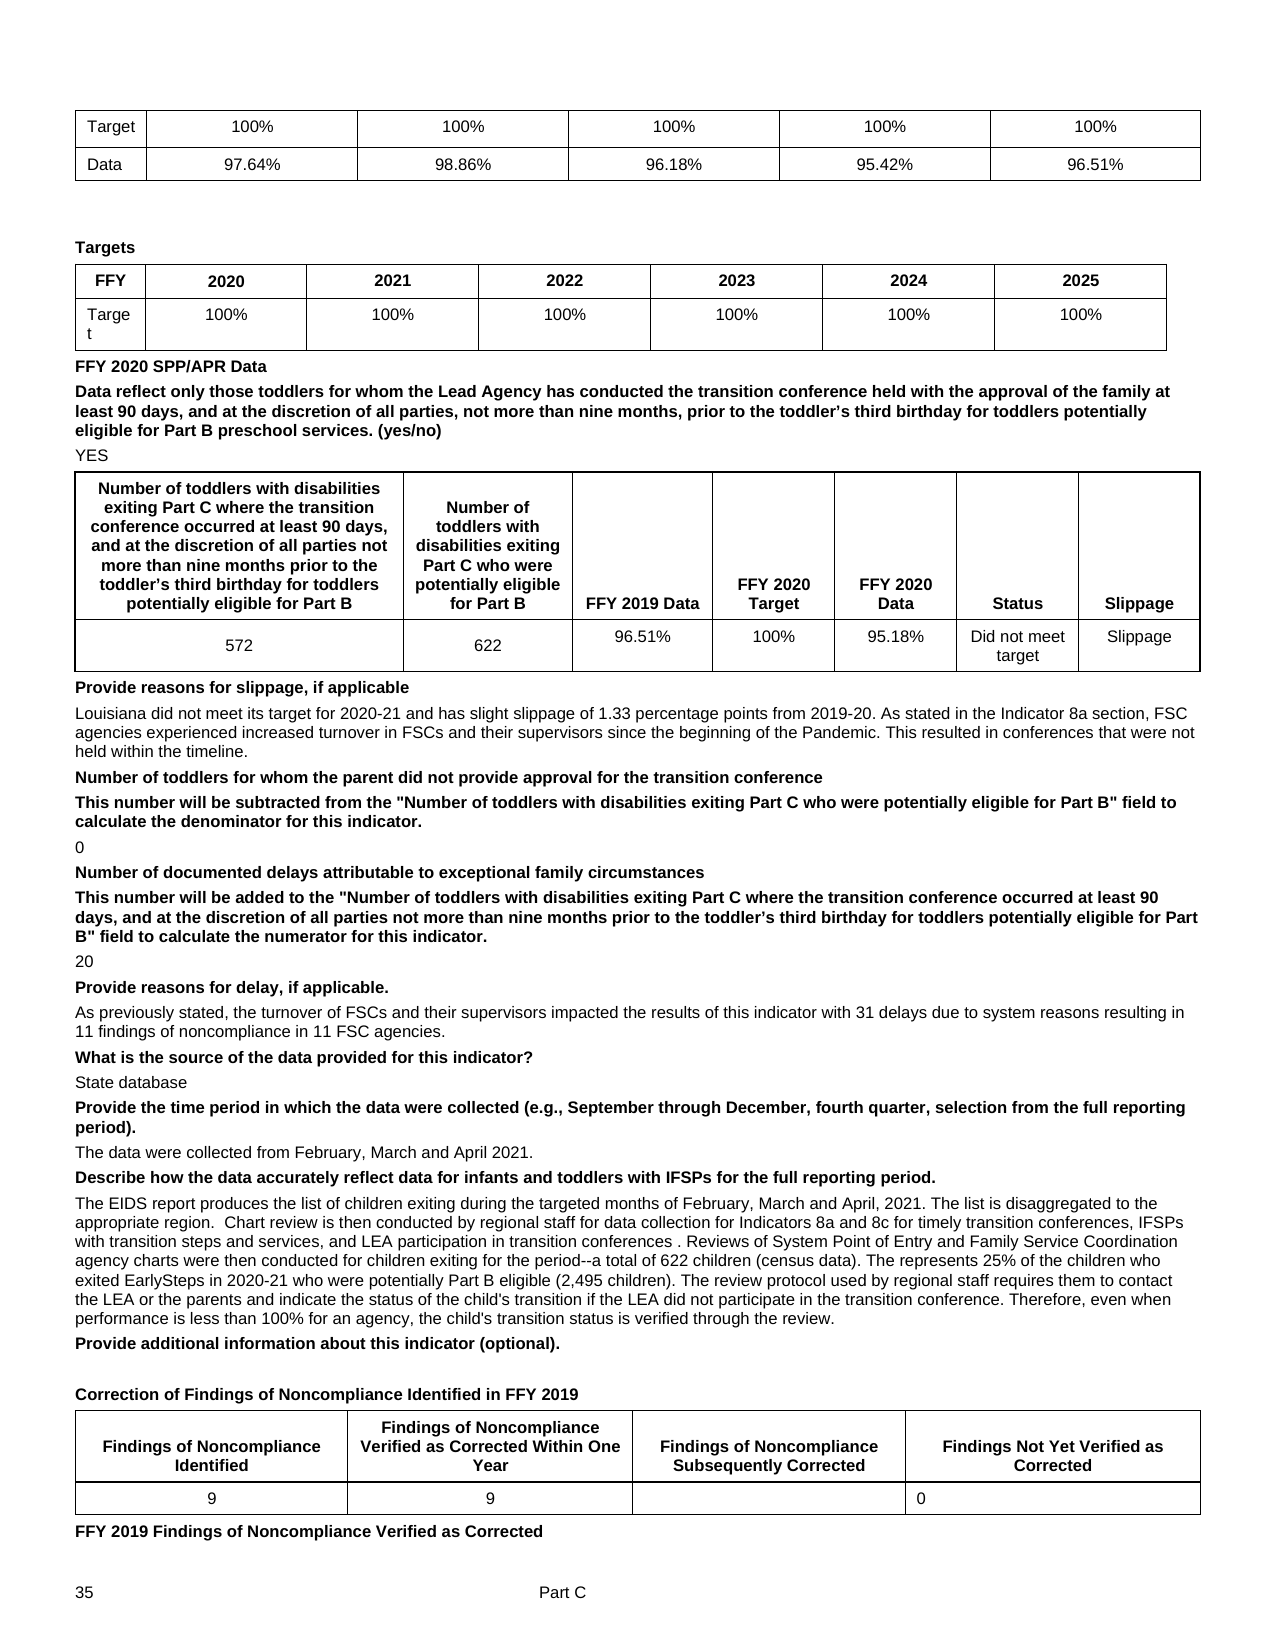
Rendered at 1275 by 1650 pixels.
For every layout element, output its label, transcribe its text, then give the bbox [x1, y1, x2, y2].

text Correction of Findings of Noncompliance Identified in FFY 2019 [75, 1385, 1200, 1404]
table_cell 100% [307, 299, 478, 349]
text This number will be added to the "Number of toddlers with disabilities exiting Part C where the transition conference occurred at least 90 days, and at the discretion of all parties not more than nine months prior to the toddler’s third birthday for toddlers potentially eligible for Part B" field to calculate the numerator for this indicator. [75, 888, 1200, 946]
table_header FFY 2019 Data [573, 473, 712, 619]
table_header 2025 [995, 265, 1166, 298]
table_cell 100% [713, 620, 834, 671]
text What is the source of the data provided for this indicator? [75, 1047, 1200, 1067]
table_header Slippage [1079, 473, 1199, 619]
text Number of documented delays attributable to exceptional family circumstances [75, 863, 1200, 882]
table_header FFY 2020 Target [713, 473, 834, 619]
table_cell 100% [569, 111, 779, 147]
table_cell 9 [348, 1483, 632, 1514]
table_cell 100% [479, 299, 650, 349]
table_cell 96.18% [569, 148, 779, 180]
text 0 [75, 837, 1200, 857]
table_cell 95.42% [780, 148, 990, 180]
table_cell 622 [404, 620, 572, 671]
text Provide the time period in which the data were collected (e.g., September through December, fourth quarter, selection from the full reporting period). [75, 1098, 1200, 1137]
text As previously stated, the turnover of FSCs and their supervisors impacted the results of this indicator with 31 delays due to system reasons resulting in 11 findings of noncompliance in 11 FSC agencies. [75, 1003, 1200, 1041]
table_cell 98.86% [358, 148, 568, 180]
table_cell 572 [76, 620, 403, 671]
table_header 2024 [823, 265, 994, 298]
table_header Number of toddlers with disabilities exiting Part C who were potentially eligible for Part B [404, 473, 572, 619]
table_header 2020 [146, 265, 306, 298]
text FFY 2020 SPP/APR Data [75, 357, 1200, 376]
text Data reflect only those toddlers for whom the Lead Agency has conducted the transition conference held with the approval of the family at least 90 days, and at the discretion of all parties, not more than nine months, prior to the toddler’s third birthday for toddlers potentially eligible for Part B preschool services. (yes/no) [75, 382, 1200, 440]
table_cell 100% [146, 299, 306, 349]
table_cell 100% [780, 111, 990, 147]
table_header Status [957, 473, 1078, 619]
table_cell 100% [651, 299, 822, 349]
table_header Number of toddlers with disabilities exiting Part C where the transition conference occurred at least 90 days, and at the discretion of all parties not more than nine months prior to the toddler’s third birthday for toddlers potentially eligible for Part B [76, 473, 403, 619]
table_header Findings of Noncompliance Verified as Corrected Within One Year [348, 1411, 632, 1481]
table_header FFY [76, 265, 145, 298]
text Provide reasons for slippage, if applicable [75, 678, 1200, 697]
table_header 2022 [479, 265, 650, 298]
table_cell 100% [823, 299, 994, 349]
table_cell 96.51% [991, 148, 1200, 180]
text 20 [75, 952, 1200, 971]
table_cell 100% [358, 111, 568, 147]
table_cell 0 [906, 1483, 1200, 1514]
table_cell 96.51% [573, 620, 712, 671]
text Louisiana did not meet its target for 2020-21 and has slight slippage of 1.33 percentage points from 2019-20. As stated in the Indicator 8a section, FSC agencies experienced increased turnover in FSCs and their supervisors since the beginning of the Pandemic. This resulted in conferences that were not held within the timeline. [75, 704, 1200, 761]
table_header Findings Not Yet Verified as Corrected [906, 1411, 1200, 1481]
table_header Findings of Noncompliance Subsequently Corrected [633, 1411, 905, 1481]
table_cell Did not meet target [957, 620, 1078, 671]
table_cell Target [76, 299, 145, 349]
table_cell 9 [76, 1483, 347, 1514]
text The data were collected from February, March and April 2021. [75, 1143, 1200, 1162]
table_cell Data [76, 148, 146, 180]
table_cell Target [76, 111, 146, 147]
text State database [75, 1073, 1200, 1092]
text The EIDS report produces the list of children exiting during the targeted months of February, March and April, 2021. The list is disaggregated to the appropriate region. Chart review is then conducted by regional staff for data collection for Indicators 8a and 8c for timely transition conferences, IFSPs with transition steps and services, and LEA participation in transition conferences . Reviews of System Point of Entry and Family Service Coordination agency charts were then conducted for children exiting for the period--a total of 622 children (census data). The represents 25% of the children who exited EarlySteps in 2020-21 who were potentially Part B eligible (2,495 children). The review protocol used by regional staff requires them to contact the LEA or the parents and indicate the status of the child's transition if the LEA did not participate in the transition conference. Therefore, even when performance is less than 100% for an agency, the child's transition status is verified through the review. [75, 1194, 1200, 1328]
table_cell 100% [147, 111, 357, 147]
text Targets [75, 238, 1200, 257]
text Provide reasons for delay, if applicable. [75, 977, 1200, 997]
table_cell 100% [991, 111, 1200, 147]
text Number of toddlers for whom the parent did not provide approval for the transition conference [75, 767, 1200, 787]
text Provide additional information about this indicator (optional). [75, 1334, 1200, 1353]
table_cell Slippage [1079, 620, 1199, 671]
table_header Findings of Noncompliance Identified [76, 1411, 347, 1481]
text YES [75, 446, 1200, 465]
text This number will be subtracted from the "Number of toddlers with disabilities exiting Part C who were potentially eligible for Part B" field to calculate the denominator for this indicator. [75, 793, 1200, 831]
table_cell 97.64% [147, 148, 357, 180]
table_header FFY 2020 Data [835, 473, 956, 619]
text Describe how the data accurately reflect data for infants and toddlers with IFSPs for the full reporting period. [75, 1168, 1200, 1187]
text FFY 2019 Findings of Noncompliance Verified as Corrected [75, 1521, 1200, 1541]
table_cell 95.18% [835, 620, 956, 671]
table_header 2023 [651, 265, 822, 298]
table_cell 100% [995, 299, 1166, 349]
table_header 2021 [307, 265, 478, 298]
table_cell [633, 1483, 905, 1514]
